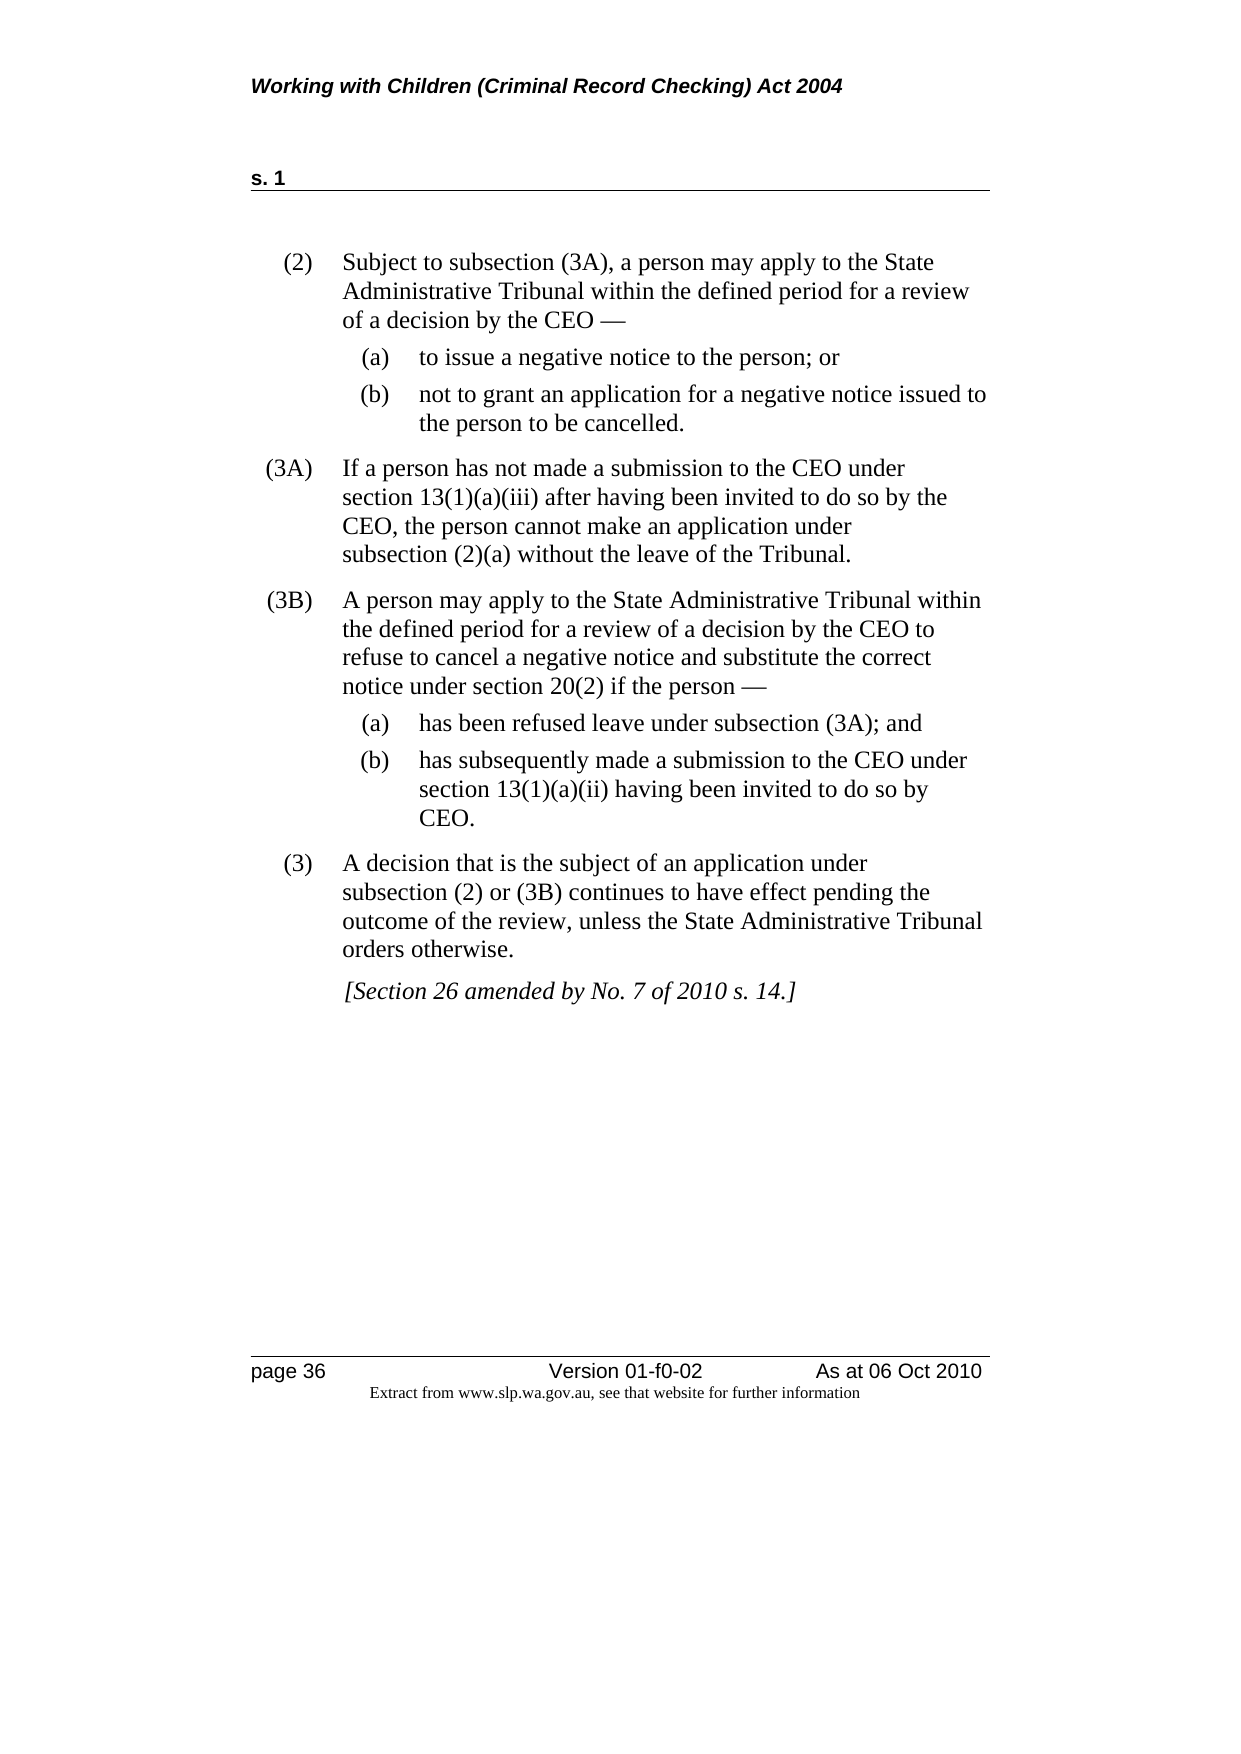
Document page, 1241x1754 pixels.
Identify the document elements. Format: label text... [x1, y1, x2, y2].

text (a) to issue a negative notice to the person; or [251, 342, 990, 371]
text (b) has subsequently made a submission to the CEO under section 13(1)(a)(ii) having been invited to do so by CEO. [251, 745, 990, 832]
text (2) Subject to subsection (3A), a person may apply to the State Administrative Tribunal within the defined period for a review of a decision by the CEO — [251, 247, 990, 334]
text (b) not to grant an application for a negative notice issued to the person to be cancelled. [251, 379, 990, 437]
text (3) A decision that is the subject of an application under subsection (2) or (3B) continues to have effect pending the outcome of the review, unless the State Administrative Tribunal orders otherwise. [251, 848, 990, 963]
text (3A) If a person has not made a submission to the CEO under section 13(1)(a)(iii) after having been invited to do so by the CEO, the person cannot make an application under subsection (2)(a) without the leave of the Tribunal. [251, 453, 990, 568]
text [Section 26 amended by No. 7 of 2010 s. 14.] [251, 976, 990, 1004]
text (a) has been refused leave under subsection (3A); and [251, 708, 990, 737]
text (3B) A person may apply to the State Administrative Tribunal within the defined period for a review of a decision by the CEO to refuse to cancel a negative notice and substitute the correct notice under section 20(2) if the person — [251, 585, 990, 700]
